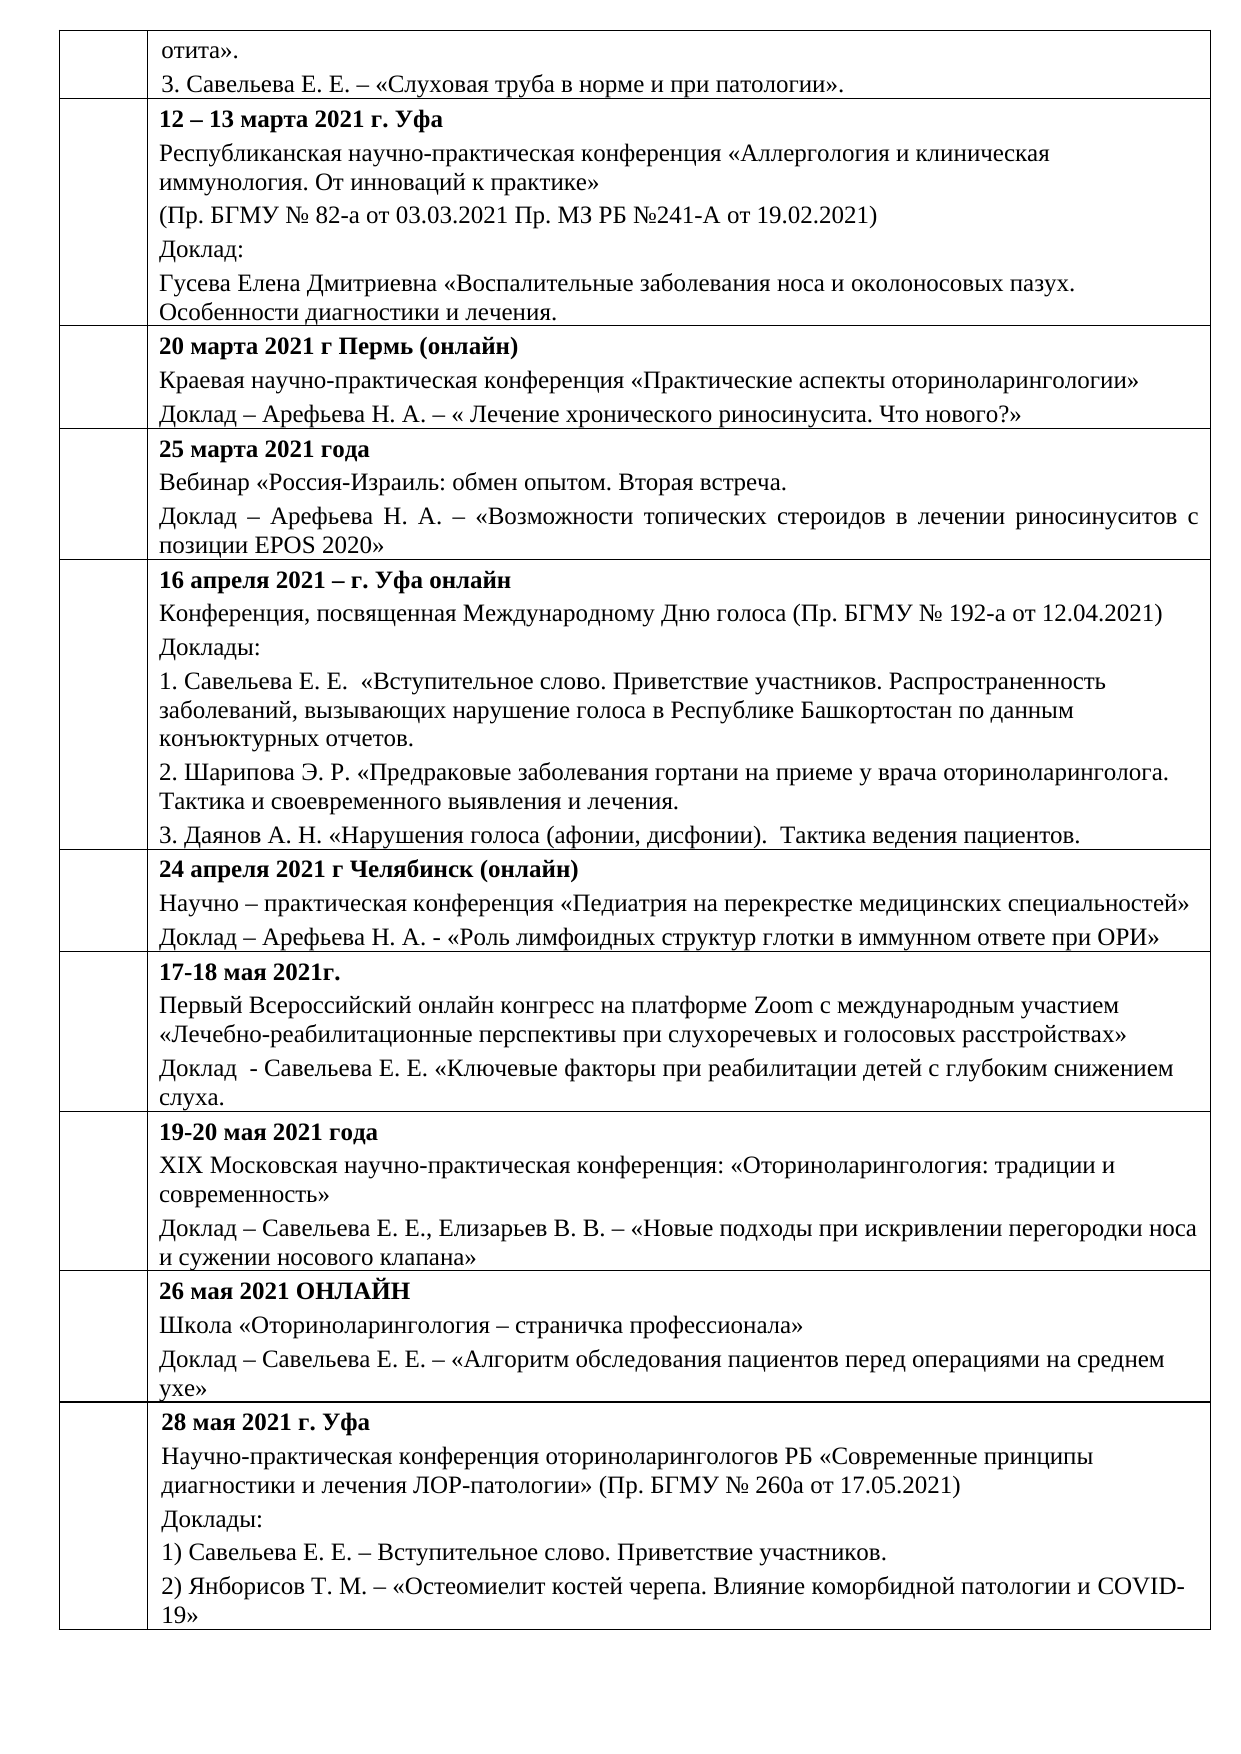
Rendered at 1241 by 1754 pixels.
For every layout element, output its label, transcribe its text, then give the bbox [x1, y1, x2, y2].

table_cell [60, 326, 147, 428]
table_cell [60, 429, 147, 559]
table_cell 24 апреля 2021 г Челябинск (онлайн) Научно – практическая конференция «Педиатрия на перекрестке медицинских специальностей» Доклад – Арефьева Н. А. - «Роль лимфоидных структур глотки в иммунном ответе при ОРИ» [148, 850, 1210, 951]
table_cell [60, 850, 147, 951]
table_cell [60, 1271, 147, 1401]
table_cell 26 мая 2021 ОНЛАЙН Школа «Оториноларингология – страничка профессионала» Доклад – Савельева Е. Е. – «Алгоритм обследования пациентов перед операциями на среднем ухе» [148, 1271, 1210, 1401]
table_cell 16 апреля 2021 – г. Уфа онлайн Конференция, посвященная Международному Дню голоса (Пр. БГМУ № 192-а от 12.04.2021) Доклады: 1. Савельева Е. Е. «Вступительное слово. Приветствие участников. Распространенность заболеваний, вызывающих нарушение голоса в Республике Башкортостан по данным конъюктурных отчетов. 2. Шарипова Э. Р. «Предраковые заболевания гортани на приеме у врача оториноларинголога. Тактика и своевременного выявления и лечения. 3. Даянов А. Н. «Нарушения голоса (афонии, дисфонии). Тактика ведения пациентов. [148, 560, 1210, 848]
table_cell 25 марта 2021 года Вебинар «Россия-Израиль: обмен опытом. Вторая встреча. Доклад – Арефьева Н. А. – «Возможности топических стероидов в лечении риносинуситов с позиции EPOS 2020» [148, 429, 1210, 559]
table_cell [60, 99, 147, 325]
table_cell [148, 1403, 1210, 1629]
table_cell [60, 1403, 147, 1629]
table_cell 12 – 13 марта 2021 г. Уфа Республиканская научно-практическая конференция «Аллергология и клиническая иммунология. От инноваций к практике» (Пр. БГМУ № 82-а от 03.03.2021 Пр. МЗ РБ №241-А от 19.02.2021) Доклад: Гусева Елена Дмитриевна «Воспалительные заболевания носа и околоносовых пазух. Особенности диагностики и лечения. [148, 99, 1210, 325]
table_cell [60, 1112, 147, 1270]
table_cell [60, 31, 147, 98]
table_cell [60, 952, 147, 1111]
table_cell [148, 31, 1210, 98]
table_cell 17-18 мая 2021г. Первый Всероссийский онлайн конгресс на платформе Zoom с международным участием «Лечебно-реабилитационные перспективы при слухоречевых и голосовых расстройствах» Доклад - Савельева Е. Е. «Ключевые факторы при реабилитации детей с глубоким снижением слуха. [148, 952, 1210, 1111]
table_cell [60, 560, 147, 848]
table_cell 20 марта 2021 г Пермь (онлайн) Краевая научно-практическая конференция «Практические аспекты оториноларингологии» Доклад – Арефьева Н. А. – « Лечение хронического риносинусита. Что нового?» [148, 326, 1210, 428]
table_cell 19-20 мая 2021 года XIX Московская научно-практическая конференция: «Оториноларингология: традиции и современность» Доклад – Савельева Е. Е., Елизарьев В. В. – «Новые подходы при искривлении перегородки носа и сужении носового клапана» [148, 1112, 1210, 1270]
